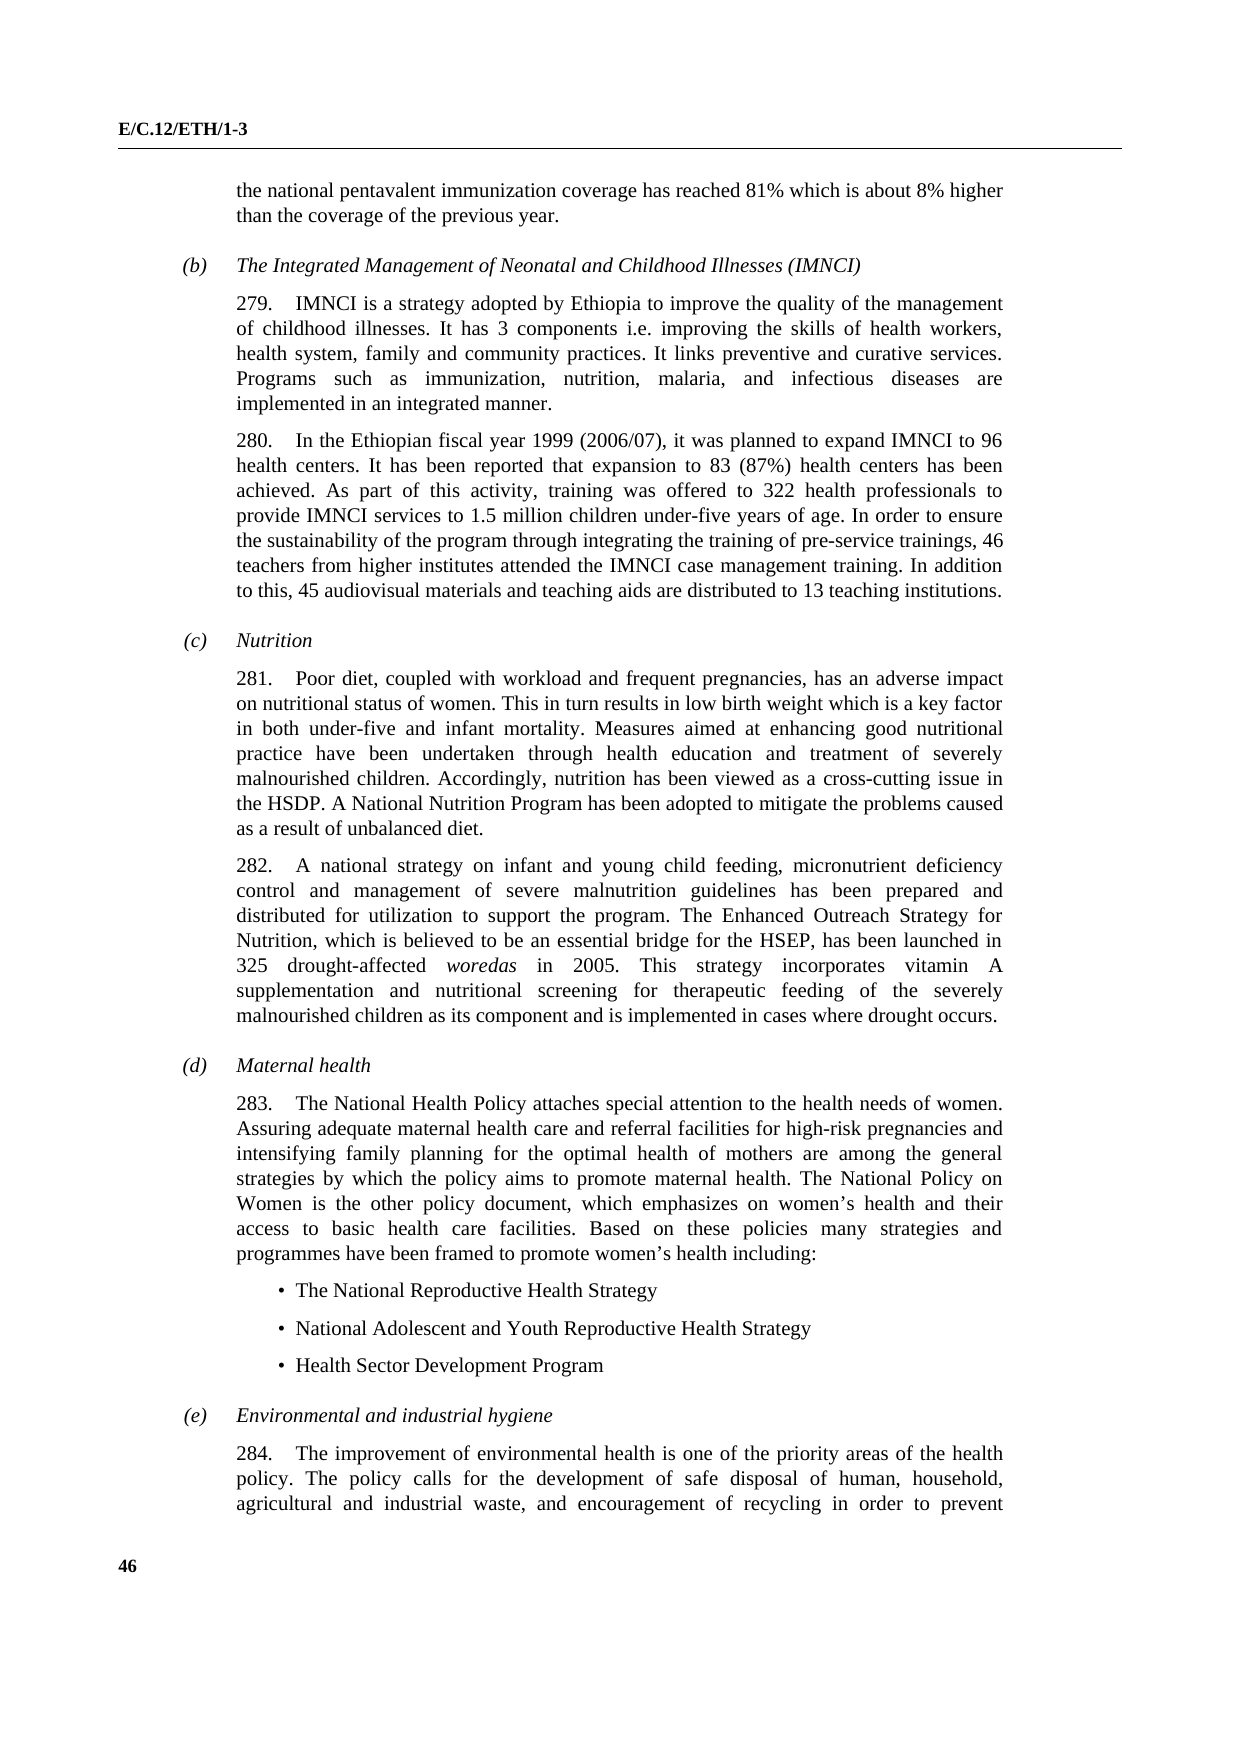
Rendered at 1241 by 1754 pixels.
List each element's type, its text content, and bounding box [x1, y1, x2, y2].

list Health Sector Development Program [278, 1352, 1122, 1377]
list In the Ethiopian fiscal year 1999 (2006/07), it was planned to expand IMNCI to 96 health centers. It has been reported that expansion to 83 (87%) health centers has been achieved. As part of this activity, training was offered to 322 health professionals to provide IMNCI services to 1.5 million children under-five years of age. In order to ensure the sustainability of the program through integrating the training of pre-service trainings, 46 teachers from higher institutes attended the IMNCI case management training. In addition to this, 45 audiovisual materials and teaching aids are distributed to 13 teaching institutions. [236, 427, 1004, 602]
list Poor diet, coupled with workload and frequent pregnancies, has an adverse impact on nutritional status of women. This in turn results in low birth weight which is a key factor in both under-five and infant mortality. Measures aimed at enhancing good nutritional practice have been undertaken through health education and treatment of severely malnourished children. Accordingly, nutrition has been viewed as a cross-cutting issue in the HSDP. A National Nutrition Program has been adopted to mitigate the problems caused as a result of unbalanced diet. [236, 665, 1004, 840]
text (c) Nutrition [118, 627, 1004, 652]
list The National Reproductive Health Strategy [278, 1277, 1122, 1302]
list National Adolescent and Youth Reproductive Health Strategy [278, 1315, 1122, 1340]
list IMNCI is a strategy adopted by to improve the quality of the management of childhood illnesses. It has 3 components i.e. improving the skills of health workers, health system, family and community practices. It links preventive and curative services. Programs such as immunization, nutrition, malaria, and infectious diseases are implemented in an integrated manner. [236, 290, 1004, 415]
list A national strategy on infant and young child feeding, micronutrient deficiency control and management of severe malnutrition guidelines has been prepared and distributed for utilization to support the program. The Enhanced Outreach Strategy for Nutrition, which is believed to be an essential bridge for the HSEP, has been launched in 325 drought-affected woredas in 2005. This strategy incorporates vitamin A supplementation and nutritional screening for therapeutic feeding of the severely malnourished children as its component and is implemented in cases where drought occurs. [236, 852, 1004, 1027]
text (d) Maternal health [118, 1052, 1004, 1077]
list The National Health Policy attaches special attention to the health needs of women. Assuring adequate maternal health care and referral facilities for high-risk pregnancies and intensifying family planning for the optimal health of mothers are among the general strategies by which the policy aims to promote maternal health. The National Policy on Women is the other policy document, which emphasizes on women’s health and their access to basic health care facilities. Based on these policies many strategies and programmes have been framed to promote women’s health including: [236, 1090, 1004, 1265]
text (b) The Integrated Management of Neonatal and Childhood Illnesses (IMNCI) [118, 252, 1004, 277]
text (e) Environmental and industrial hygiene [118, 1402, 1004, 1427]
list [236, 177, 1004, 227]
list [236, 1440, 1004, 1515]
